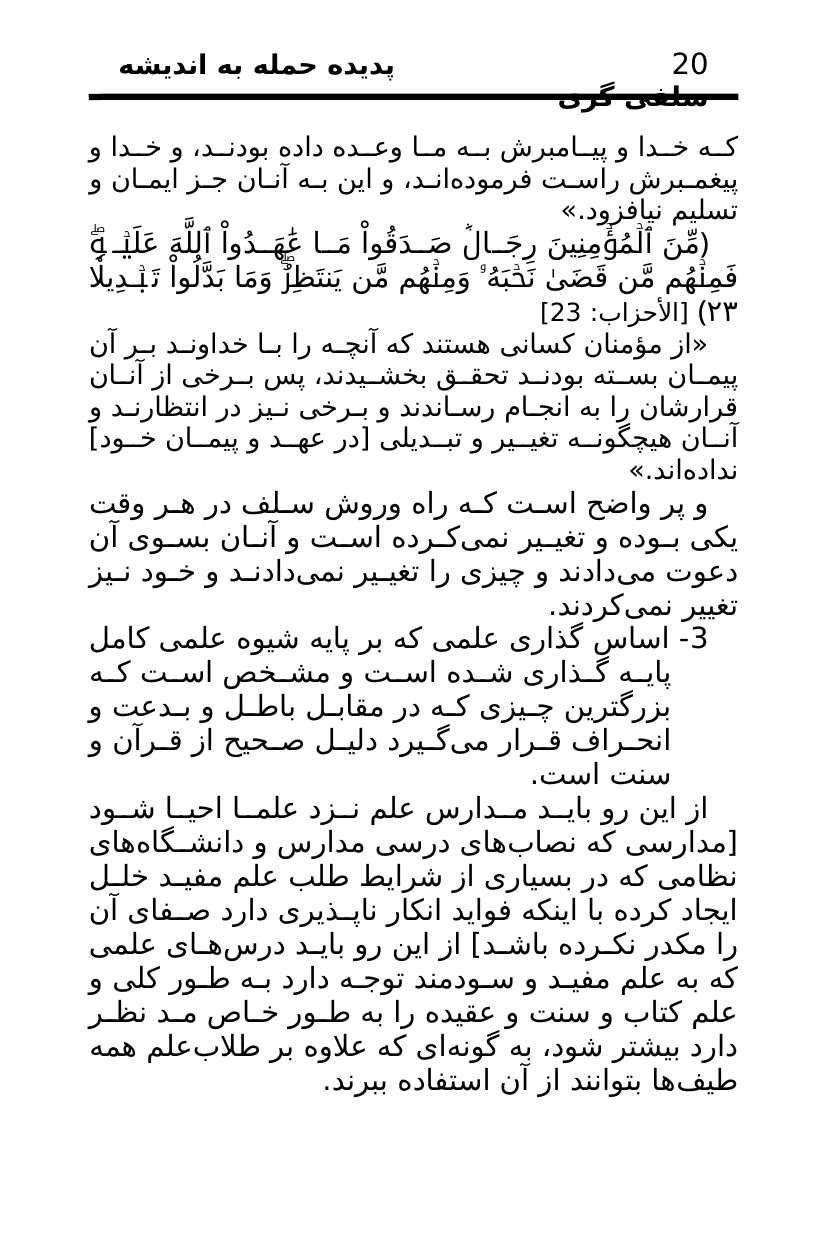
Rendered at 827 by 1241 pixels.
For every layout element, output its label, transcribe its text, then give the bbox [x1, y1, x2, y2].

text ﴿مِّنَ ٱلۡمُؤۡمِنِينَ رِجَالٞ صَدَقُواْ مَا عَٰهَدُواْ ٱللَّهَ عَلَيۡهِۖ فَمِنۡهُم مَّن قَضَىٰ نَحۡبَهُۥ وَمِنۡهُم مَّن يَنتَظِرُۖ وَمَا بَدَّلُواْ تَبۡدِيلٗا ٢٣﴾ [الأحزاب: 23] [89, 226, 738, 328]
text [89, 132, 738, 226]
text از این رو باید مدارس علم نزد علما احیا شود [مدارسی که نصاب‌های درسی مدارس و دانشگاه‌های نظامی که در بسیاری از شرایط طلب علم مفید خلل ایجاد کرده با اینکه فواید انکار ناپذیری دارد صفای آن را مکدر نکرده باشد] از این رو باید درس‌های علمی که به علم مفید و سودمند توجه دارد به طور کلی و علم کتاب و سنت و عقیده را به طور خاص مد نظر دارد بیشتر شود، به گونه‌ای که علاوه بر طلاب‌علم همه طیف‌ها بتوانند از آن استفاده ببرند. [89, 792, 738, 1097]
text «از مؤمنان کسانی هستند که آنچه را با خداوند بر آن پیمان بسته بودند تحقق بخشیدند، پس برخی از آنان قرارشان را به انجام رساندند و برخی نیز در انتظارند و آنان هیچگونه تغییر و تبدیلی [در عهد و پیمان خود] نداده‌اند.» [89, 328, 738, 486]
text 3- اساس گذاری علمی که بر پایه شیوه علمی کامل پایه گذاری شده است و مشخص است که بزرگترین چیزی که در مقابل باطل و بدعت و انحراف قرار می‌گیرد دلیل صحیح از قرآن و سنت است. [89, 622, 708, 792]
text و پر واضح است که راه وروش سلف در هر وقت یکی بوده و تغییر نمی‌کرده است و آنان بسوی آن دعوت می‌دادند و چیزی را تغییر نمی‌دادند و خود نیز تغییر نمی‌کردند. [89, 486, 738, 622]
